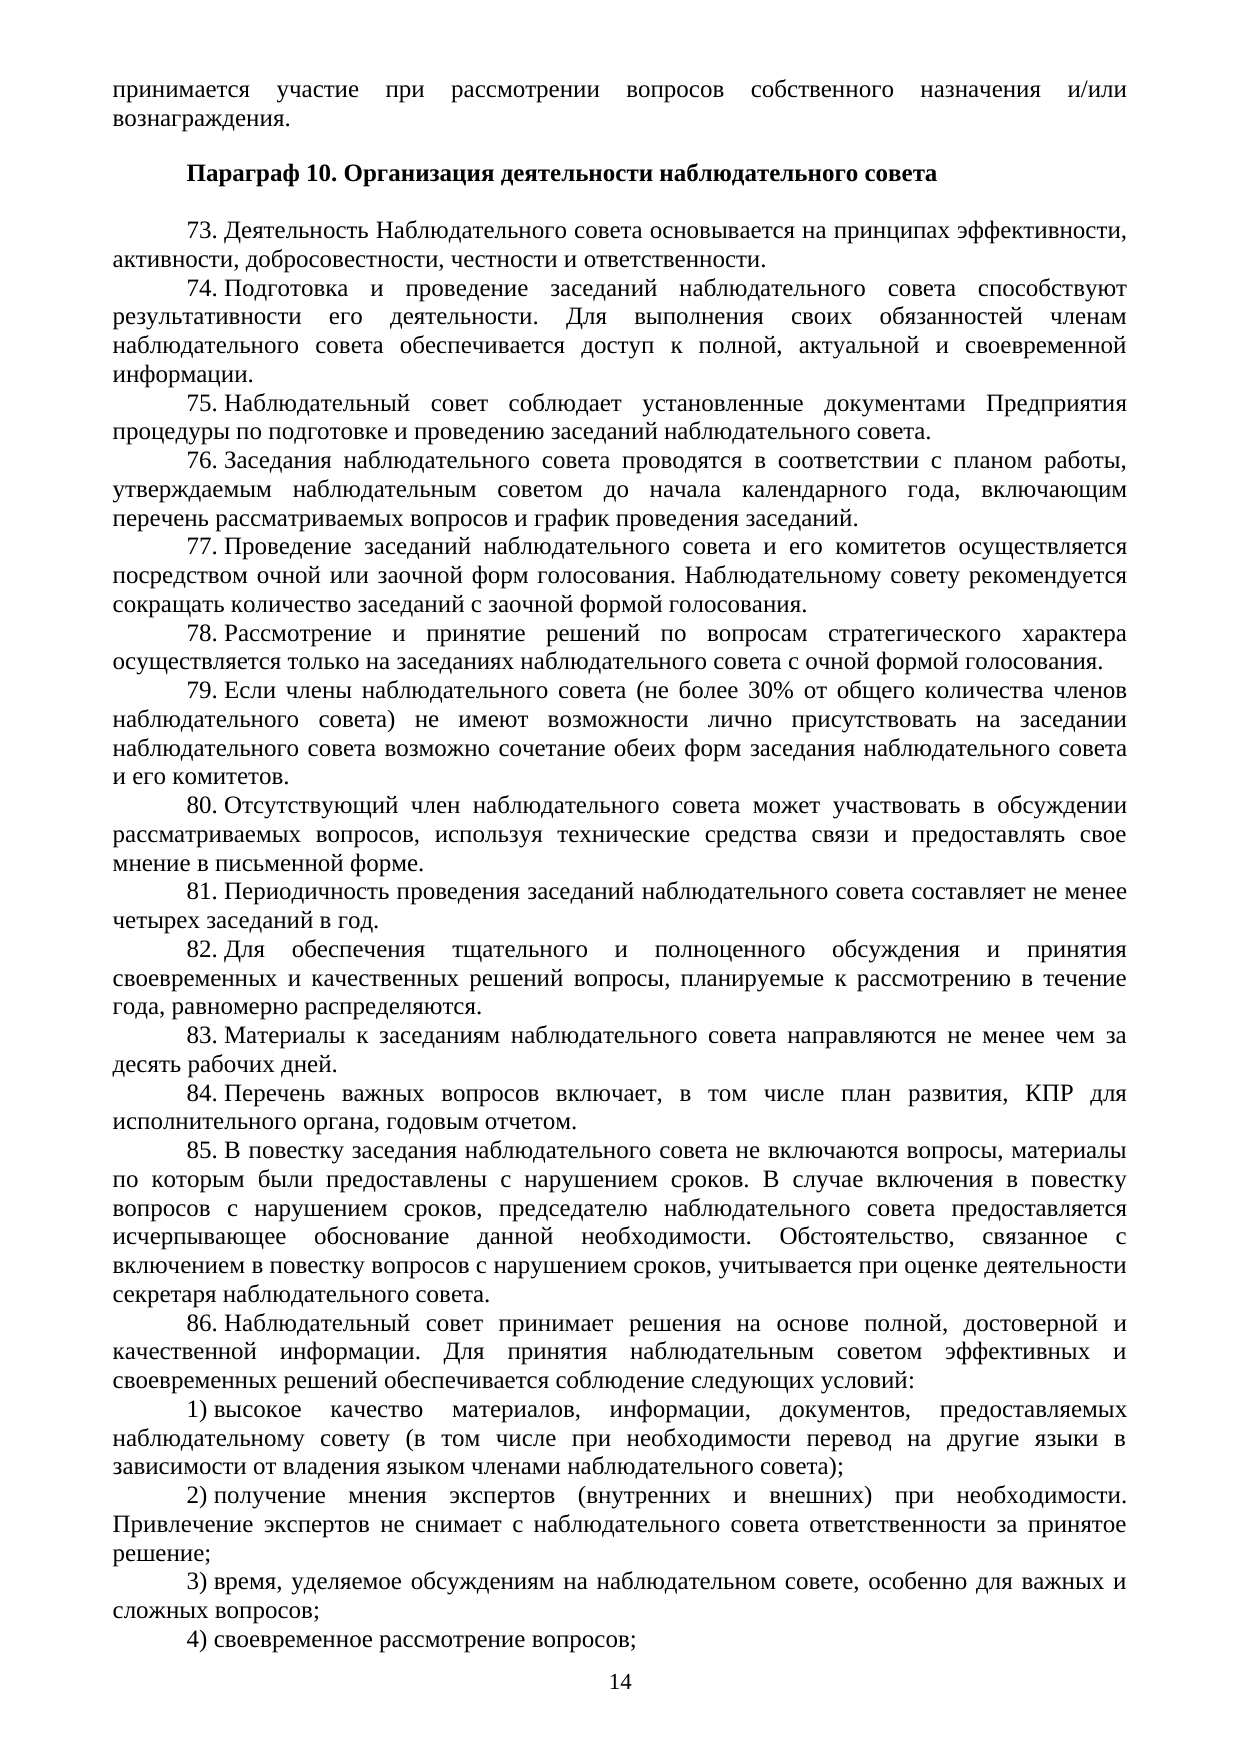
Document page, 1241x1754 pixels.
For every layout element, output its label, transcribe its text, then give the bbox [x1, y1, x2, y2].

list Если члены наблюдательного совета (не более 30% от общего количества членов наблюдательного совета) не имеют возможности лично присутствовать на заседании наблюдательного совета возможно сочетание обеих форм заседания наблюдательного совета и его комитетов. [112, 675, 1128, 790]
list Материалы к заседаниям наблюдательного совета направляются не менее чем за десять рабочих дней. [112, 1020, 1128, 1078]
list Перечень важных вопросов включает, в том числе план развития, КПР для исполнительного органа, годовым отчетом. [112, 1078, 1128, 1135]
list Проведение заседаний наблюдательного совета и его комитетов осуществляется посредством очной или заочной форм голосования. Наблюдательному совету рекомендуется сокращать количество заседаний с заочной формой голосования. [112, 531, 1128, 618]
list Периодичность проведения заседаний наблюдательного совета составляет не менее четырех заседаний в год. [112, 876, 1128, 934]
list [112, 74, 1128, 131]
list получение мнения экспертов (внутренних и внешних) при необходимости. Привлечение экспертов не снимает с наблюдательного совета ответственности за принятое решение; [112, 1480, 1128, 1566]
text Параграф 10. Организация деятельности наблюдательного совета [112, 158, 1128, 186]
list В повестку заседания наблюдательного совета не включаются вопросы, материалы по которым были предоставлены с нарушением сроков. В случае включения в повестку вопросов с нарушением сроков, председателю наблюдательного совета предоставляется исчерпывающее обоснование данной необходимости. Обстоятельство, связанное с включением в повестку вопросов с нарушением сроков, учитывается при оценке деятельности секретаря наблюдательного совета. [112, 1135, 1128, 1308]
list высокое качество материалов, информации, документов, предоставляемых наблюдательному совету (в том числе при необходимости перевод на другие языки в зависимости от владения языком членами наблюдательного совета); [112, 1394, 1128, 1480]
list Отсутствующий член наблюдательного совета может участвовать в обсуждении рассматриваемых вопросов, используя технические средства связи и предоставлять свое мнение в письменной форме. [112, 790, 1128, 876]
list Для обеспечения тщательного и полноценного обсуждения и принятия своевременных и качественных решений вопросы, планируемые к рассмотрению в течение года, равномерно распределяются. [112, 934, 1128, 1020]
list Наблюдательный совет принимает решения на основе полной, достоверной и качественной информации. Для принятия наблюдательным советом эффективных и своевременных решений обеспечивается соблюдение следующих условий: [112, 1308, 1128, 1394]
list Деятельность Наблюдательного совета основывается на принципах эффективности, активности, добросовестности, честности и ответственности. [112, 215, 1128, 273]
list время, уделяемое обсуждениям на наблюдательном совете, особенно для важных и сложных вопросов; [112, 1566, 1128, 1624]
list Подготовка и проведение заседаний наблюдательного совета способствуют результативности его деятельности. Для выполнения своих обязанностей членам наблюдательного совета обеспечивается доступ к полной, актуальной и своевременной информации. [112, 273, 1128, 388]
list Заседания наблюдательного совета проводятся в соответствии с планом работы, утверждаемым наблюдательным советом до начала календарного года, включающим перечень рассматриваемых вопросов и график проведения заседаний. [112, 445, 1128, 531]
list Рассмотрение и принятие решений по вопросам стратегического характера осуществляется только на заседаниях наблюдательного совета с очной формой голосования. [112, 618, 1128, 675]
list Наблюдательный совет соблюдает установленные документами Предприятия процедуры по подготовке и проведению заседаний наблюдательного совета. [112, 388, 1128, 445]
list своевременное рассмотрение вопросов; [112, 1624, 1128, 1653]
